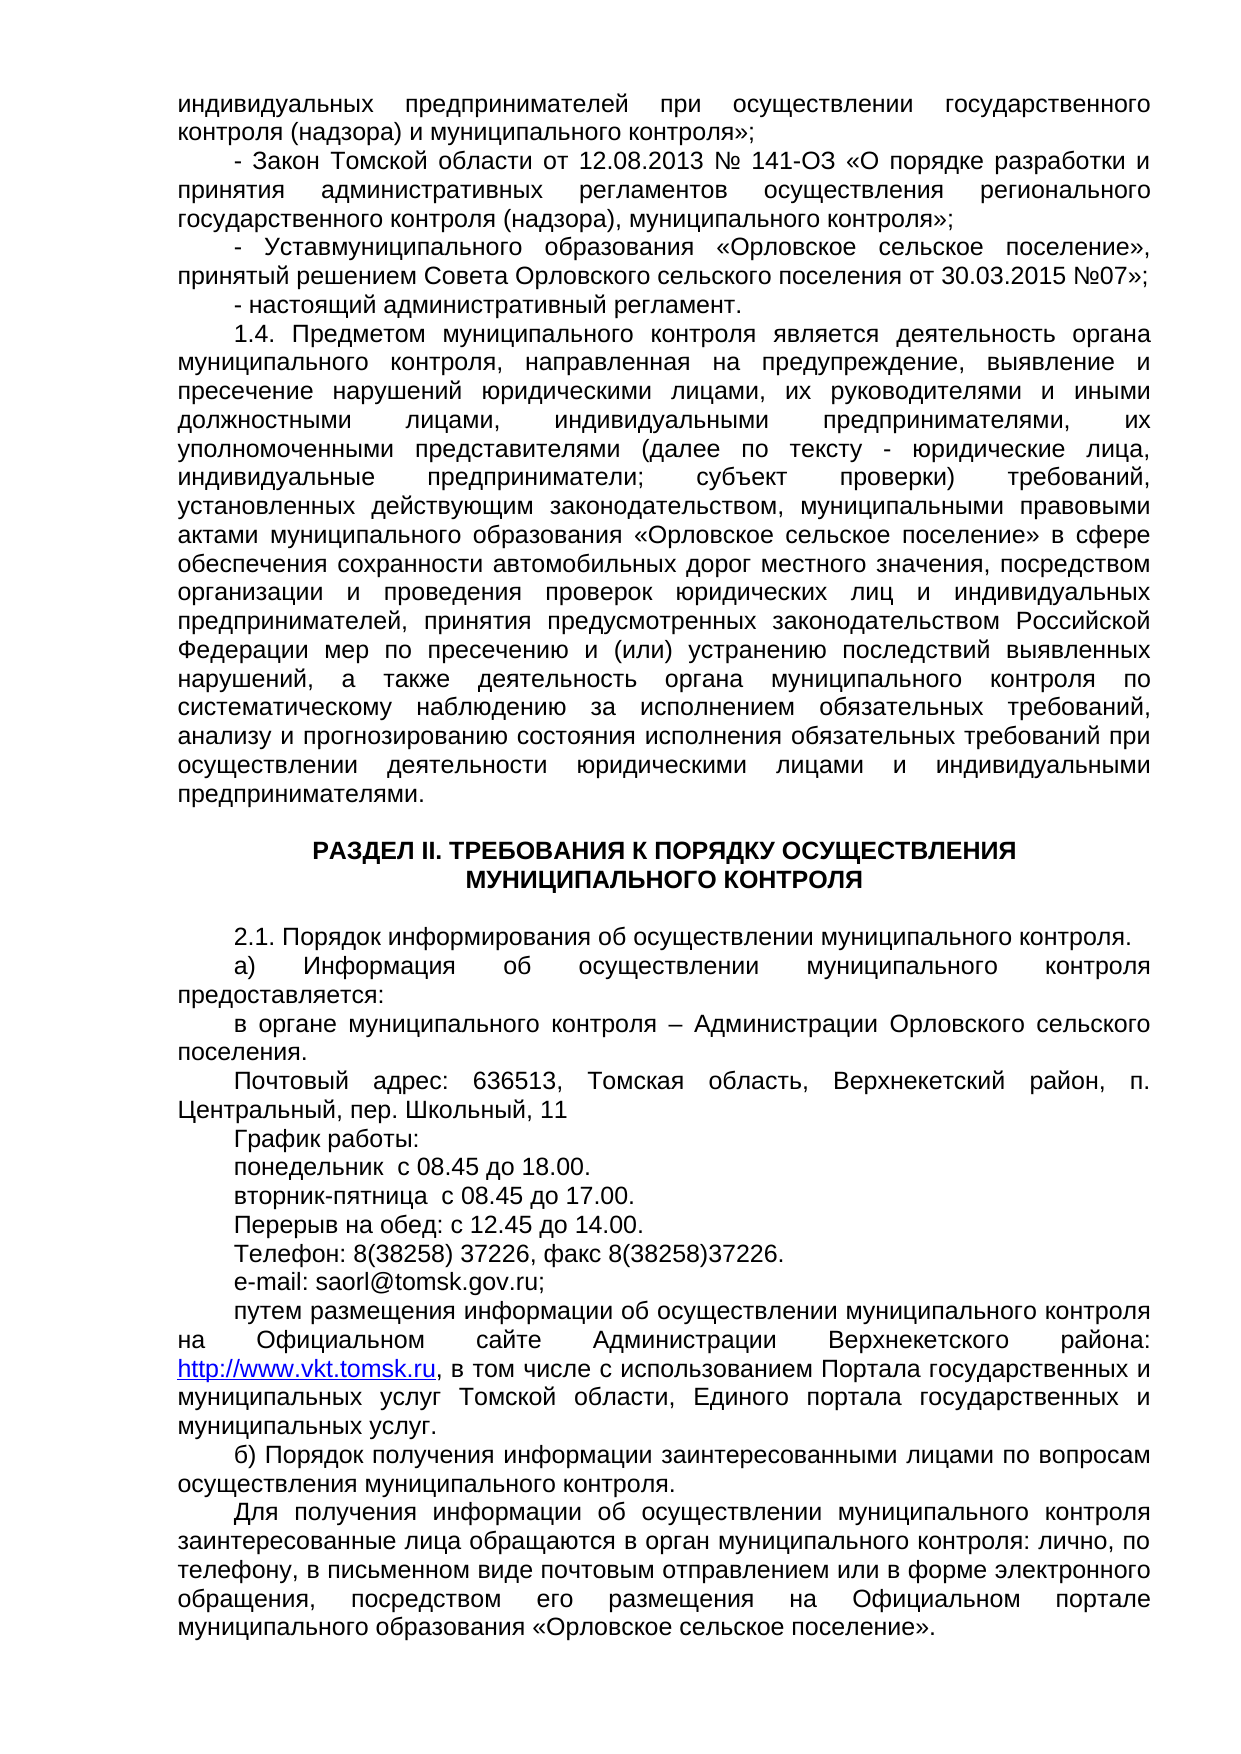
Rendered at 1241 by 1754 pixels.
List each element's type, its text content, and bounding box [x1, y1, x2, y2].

text e-mail: saorl@tomsk.gov.ru; [177, 1267, 1152, 1296]
text понедельник с 08.45 до 18.00. [177, 1152, 1152, 1181]
text Перерыв на обед: с 12.45 до 14.00. [177, 1210, 1152, 1239]
text - Уставмуниципального образования «Орловское сельское поселение», принятый решением Совета Орловского сельского поселения от 30.03.2015 №07»; [177, 232, 1152, 290]
text вторник-пятница с 08.45 до 17.00. [177, 1181, 1152, 1210]
text Почтовый адрес: 636513, Томская область, Верхнекетский район, п. Центральный, пер. Школьный, 11 [177, 1066, 1152, 1124]
text - настоящий административный регламент. [177, 290, 1152, 319]
text 1.4. Предметом муниципального контроля является деятельность органа муниципального контроля, направленная на предупреждение, выявление и пресечение нарушений юридическими лицами, их руководителями и иными должностными лицами, индивидуальными предпринимателями, их уполномоченными представителями (далее по тексту - юридические лица, индивидуальные предприниматели; субъект проверки) требований, установленных действующим законодательством, муниципальными правовыми актами муниципального образования «Орловское сельское поселение» в сфере обеспечения сохранности автомобильных дорог местного значения, посредством организации и проведения проверок юридических лиц и индивидуальных предпринимателей, принятия предусмотренных законодательством Российской Федерации мер по пресечению и (или) устранению последствий выявленных нарушений, а также деятельность органа муниципального контроля по систематическому наблюдению за исполнением обязательных требований, анализу и прогнозированию состояния исполнения обязательных требований при осуществлении деятельности юридическими лицами и индивидуальными предпринимателями. [177, 319, 1152, 807]
text б) Порядок получения информации заинтересованными лицами по вопросам осуществления муниципального контроля. [177, 1440, 1152, 1497]
text РАЗДЕЛ II. ТРЕБОВАНИЯ К ПОРЯДКУ ОСУЩЕСТВЛЕНИЯ [177, 836, 1152, 865]
text 2.1. Порядок информирования об осуществлении муниципального контроля. [177, 922, 1152, 951]
text путем размещения информации об осуществлении муниципального контроля на Официальном сайте Администрации Верхнекетского района: http://www.vkt.tomsk.ru, в том числе с использованием Портала государственных и муниципальных услуг Томской области, Единого портала государственных и муниципальных услуг. [177, 1296, 1152, 1440]
text Для получения информации об осуществлении муниципального контроля заинтересованные лица обращаются в орган муниципального контроля: лично, по телефону, в письменном виде почтовым отправлением или в форме электронного обращения, посредством его размещения на Официальном портале муниципального образования «Орловское сельское поселение». [177, 1497, 1152, 1641]
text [177, 89, 1152, 146]
text - Закон Томской области от 12.08.2013 № 141-ОЗ «О порядке разработки и принятия административных регламентов осуществления регионального государственного контроля (надзора), муниципального контроля»; [177, 146, 1152, 232]
text в органе муниципального контроля – Администрации Орловского сельского поселения. [177, 1009, 1152, 1066]
text График работы: [177, 1124, 1152, 1152]
text а) Информация об осуществлении муниципального контроля предоставляется: [177, 951, 1152, 1009]
text МУНИЦИПАЛЬНОГО КОНТРОЛЯ [177, 865, 1152, 894]
text Телефон: 8(38258) 37226, факс 8(38258)37226. [177, 1239, 1152, 1267]
